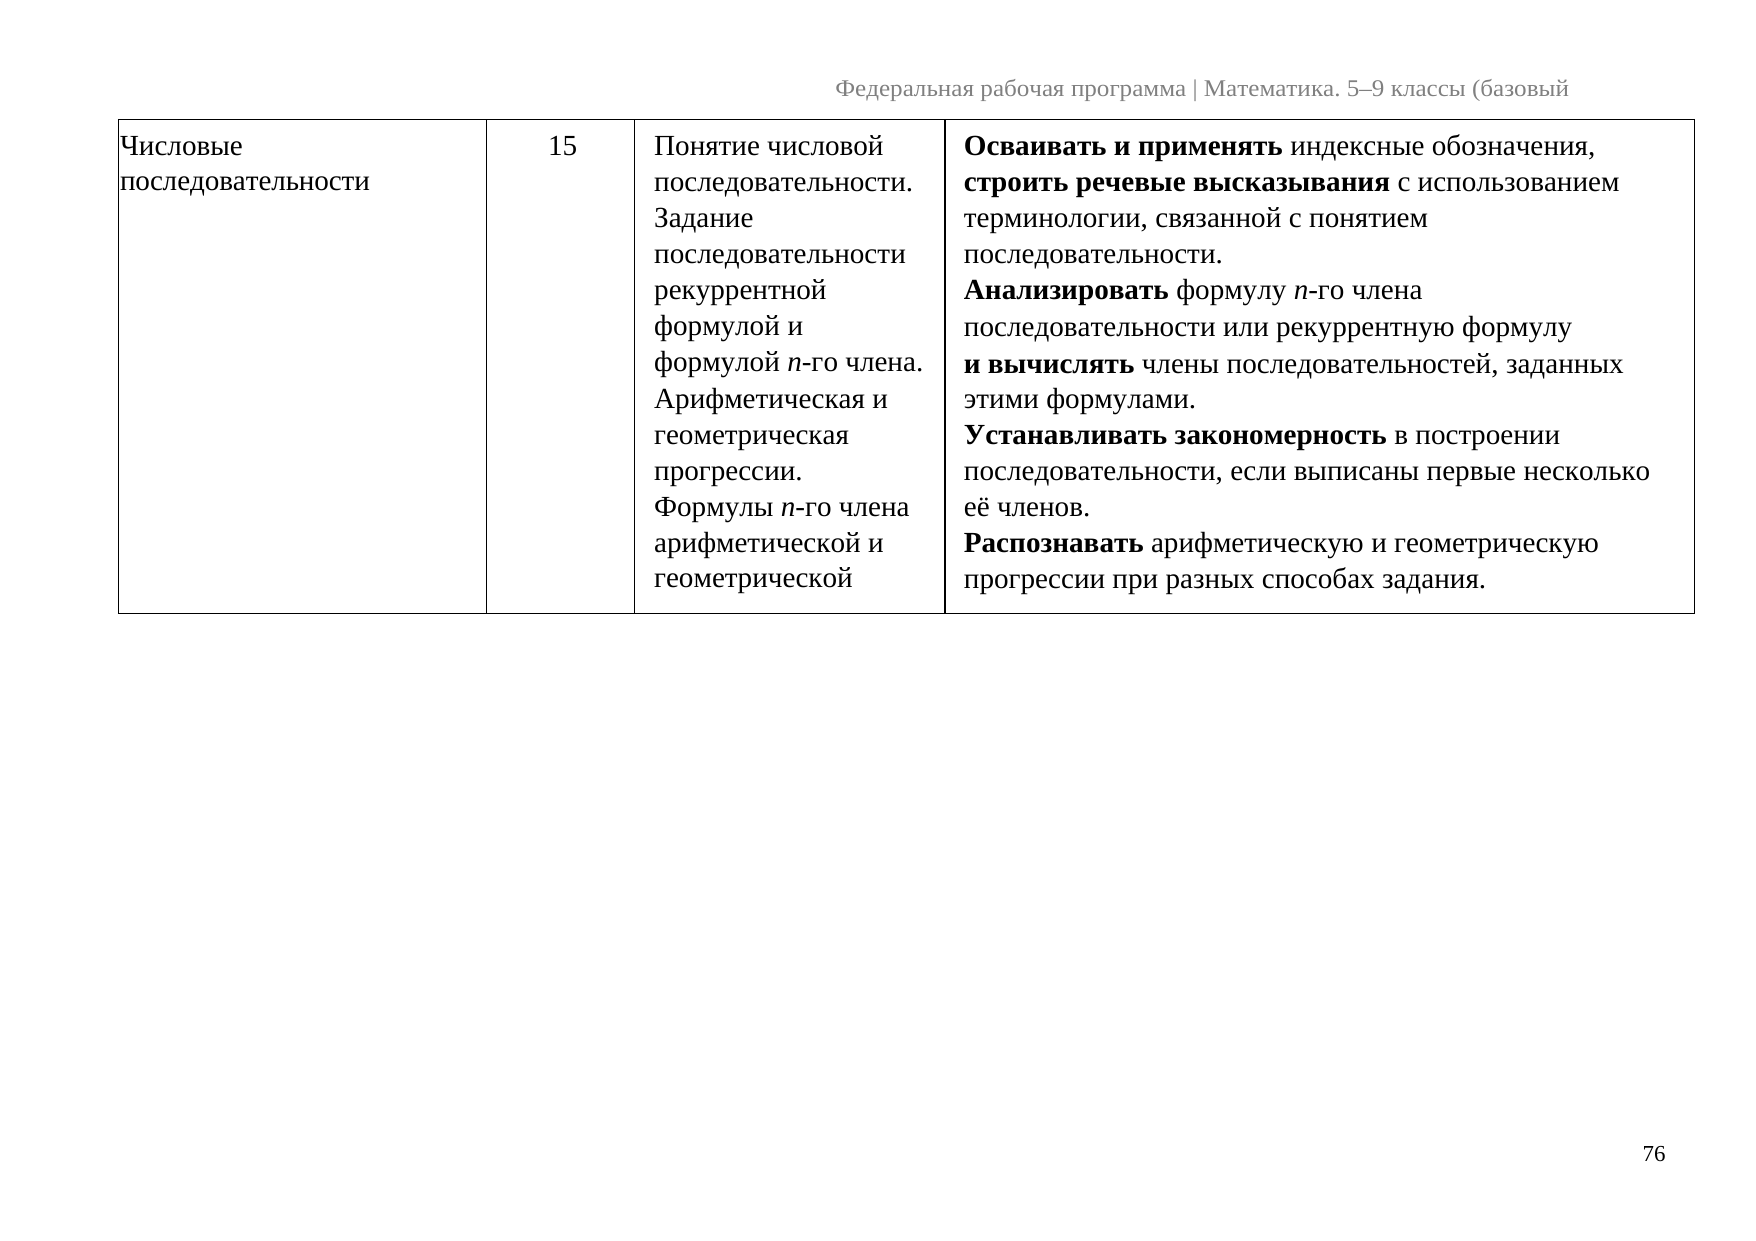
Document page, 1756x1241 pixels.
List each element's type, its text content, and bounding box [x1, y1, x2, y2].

table_cell Понятие числовой последовательности. Задание последовательности рекуррентной формулой и формулой n-го члена. Арифметическая и геометрическая прогрессии. Формулы n-го члена арифметической и геометрической [635, 120, 944, 613]
table_cell 15 [487, 120, 634, 613]
table_cell Осваивать и применять индексные обозначения, строить речевые высказывания с использованием терминологии, связанной с понятием последовательности. Анализировать формулу n-го члена последовательности или рекуррентную формулу и вычислять члены последовательностей, заданных этими формулами. Устанавливать закономерность в построении последовательности, если выписаны первые несколько её членов. Распознавать арифметическую и геометрическую прогрессии при разных способах задания. [946, 120, 1694, 613]
table_cell Числовые последовательности [119, 120, 486, 613]
